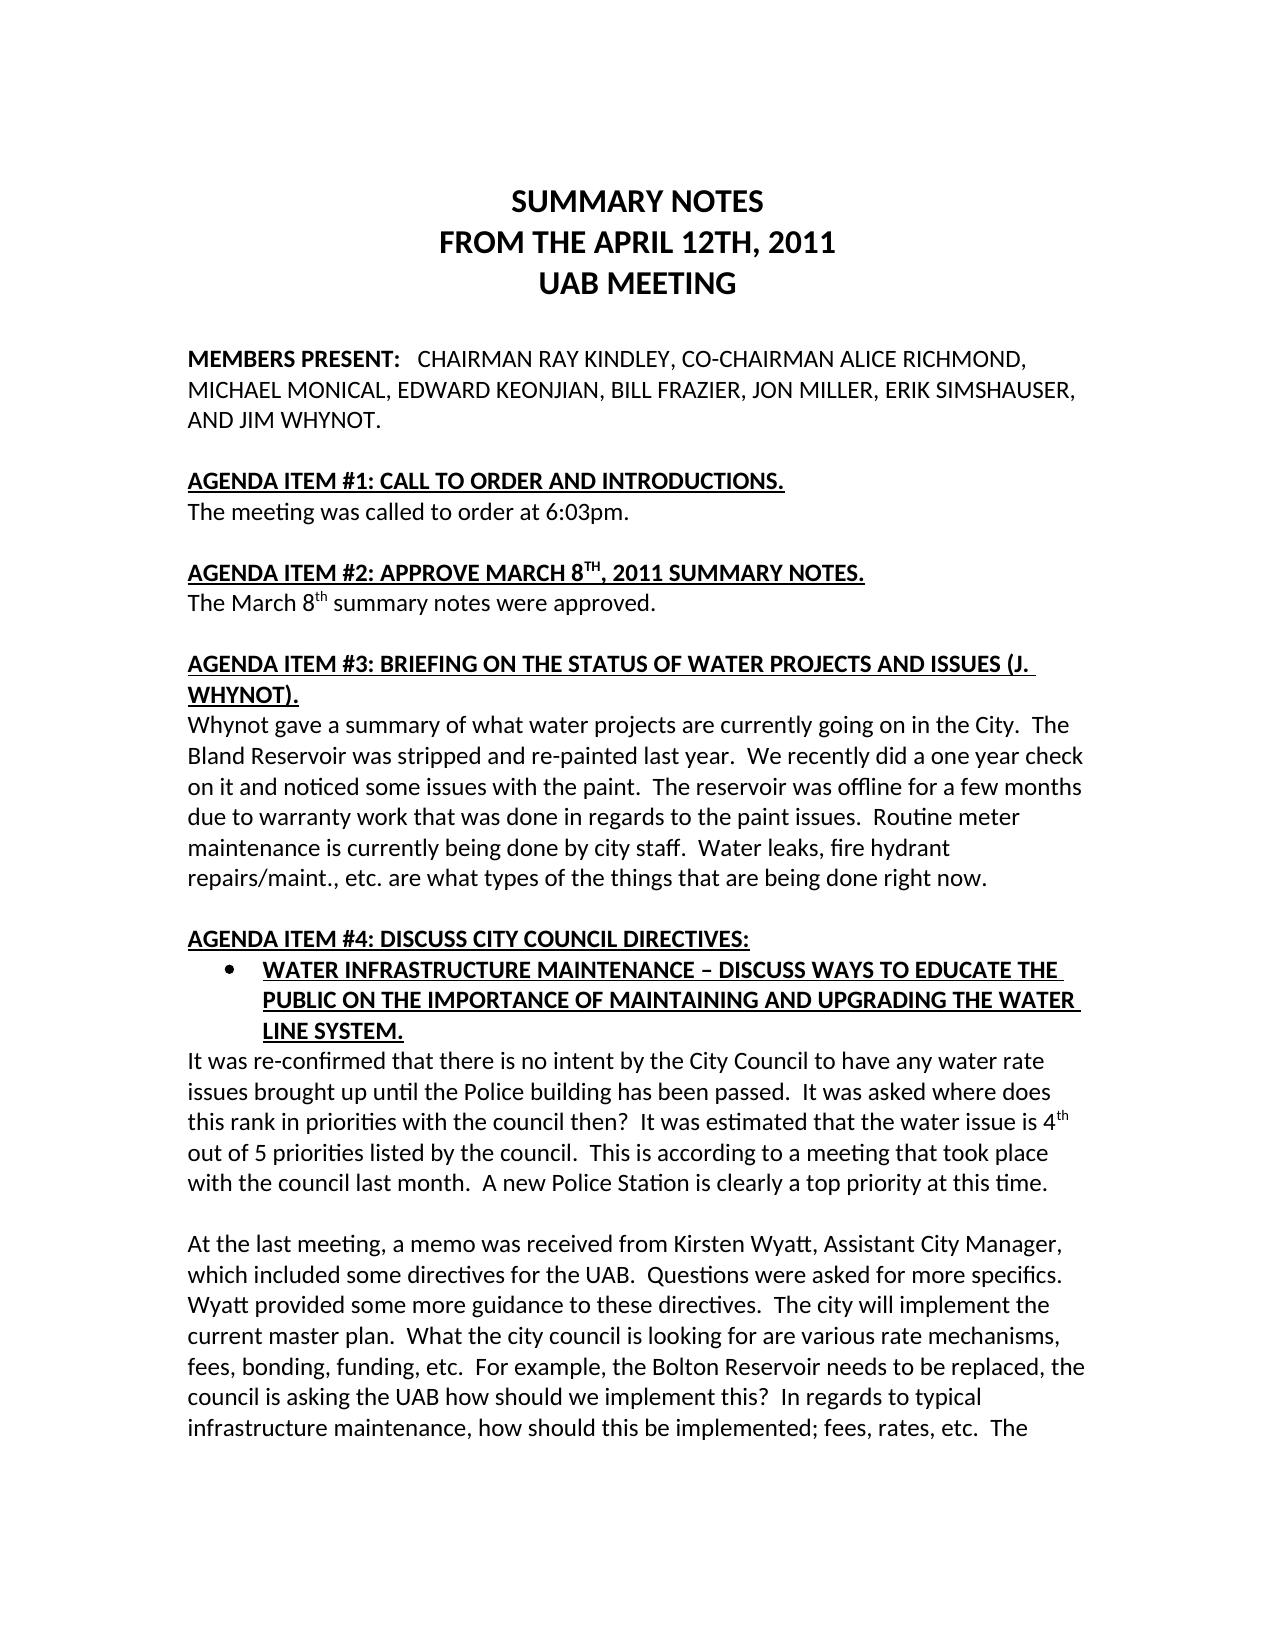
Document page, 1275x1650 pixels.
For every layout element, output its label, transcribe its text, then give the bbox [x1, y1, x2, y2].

text The March 8th summary notes were approved. [187, 588, 1087, 618]
text FROM THE APRIL 12TH, 2011 [187, 221, 1087, 262]
text AGENDA ITEM #4: DISCUSS CITY COUNCIL DIRECTIVES: [187, 923, 1087, 954]
text Whynot gave a summary of what water projects are currently going on in the City. The Bland Reservoir was stripped and re-painted last year. We recently did a one year check on it and noticed some issues with the paint. The reservoir was offline for a few months due to warranty work that was done in regards to the paint issues. Routine meter maintenance is currently being done by city staff. Water leaks, fire hydrant repairs/maint., etc. are what types of the things that are being done right now. [187, 710, 1087, 893]
text The meeting was called to order at 6:03pm. [187, 496, 1087, 527]
text It was re-confirmed that there is no intent by the City Council to have any water rate issues brought up until the Police building has been passed. It was asked where does this rank in priorities with the council then? It was estimated that the water issue is 4th out of 5 priorities listed by the council. This is according to a meeting that took place with the council last month. A new Police Station is clearly a top priority at this time. [187, 1045, 1087, 1198]
text AGENDA ITEM #3: BRIEFING ON THE STATUS OF WATER PROJECTS AND ISSUES (J. WHYNOT). [187, 649, 1087, 710]
list WATER INFRASTRUCTURE MAINTENANCE – DISCUSS WAYS TO EDUCATE THE PUBLIC ON THE IMPORTANCE OF MAINTAINING AND UPGRADING THE WATER LINE SYSTEM. [225, 954, 1087, 1045]
text AGENDA ITEM #2: APPROVE MARCH 8TH, 2011 SUMMARY NOTES. [187, 557, 1087, 588]
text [187, 1228, 1087, 1442]
text AGENDA ITEM #1: CALL TO ORDER AND INTRODUCTIONS. [187, 466, 1087, 496]
text SUMMARY NOTES [187, 181, 1087, 221]
text UAB MEETING [187, 262, 1087, 303]
text MEMBERS PRESENT: CHAIRMAN RAY KINDLEY, CO-CHAIRMAN ALICE RICHMOND, MICHAEL MONICAL, EDWARD KEONJIAN, BILL FRAZIER, JON MILLER, ERIK SIMSHAUSER, AND JIM WHYNOT. [187, 343, 1087, 435]
